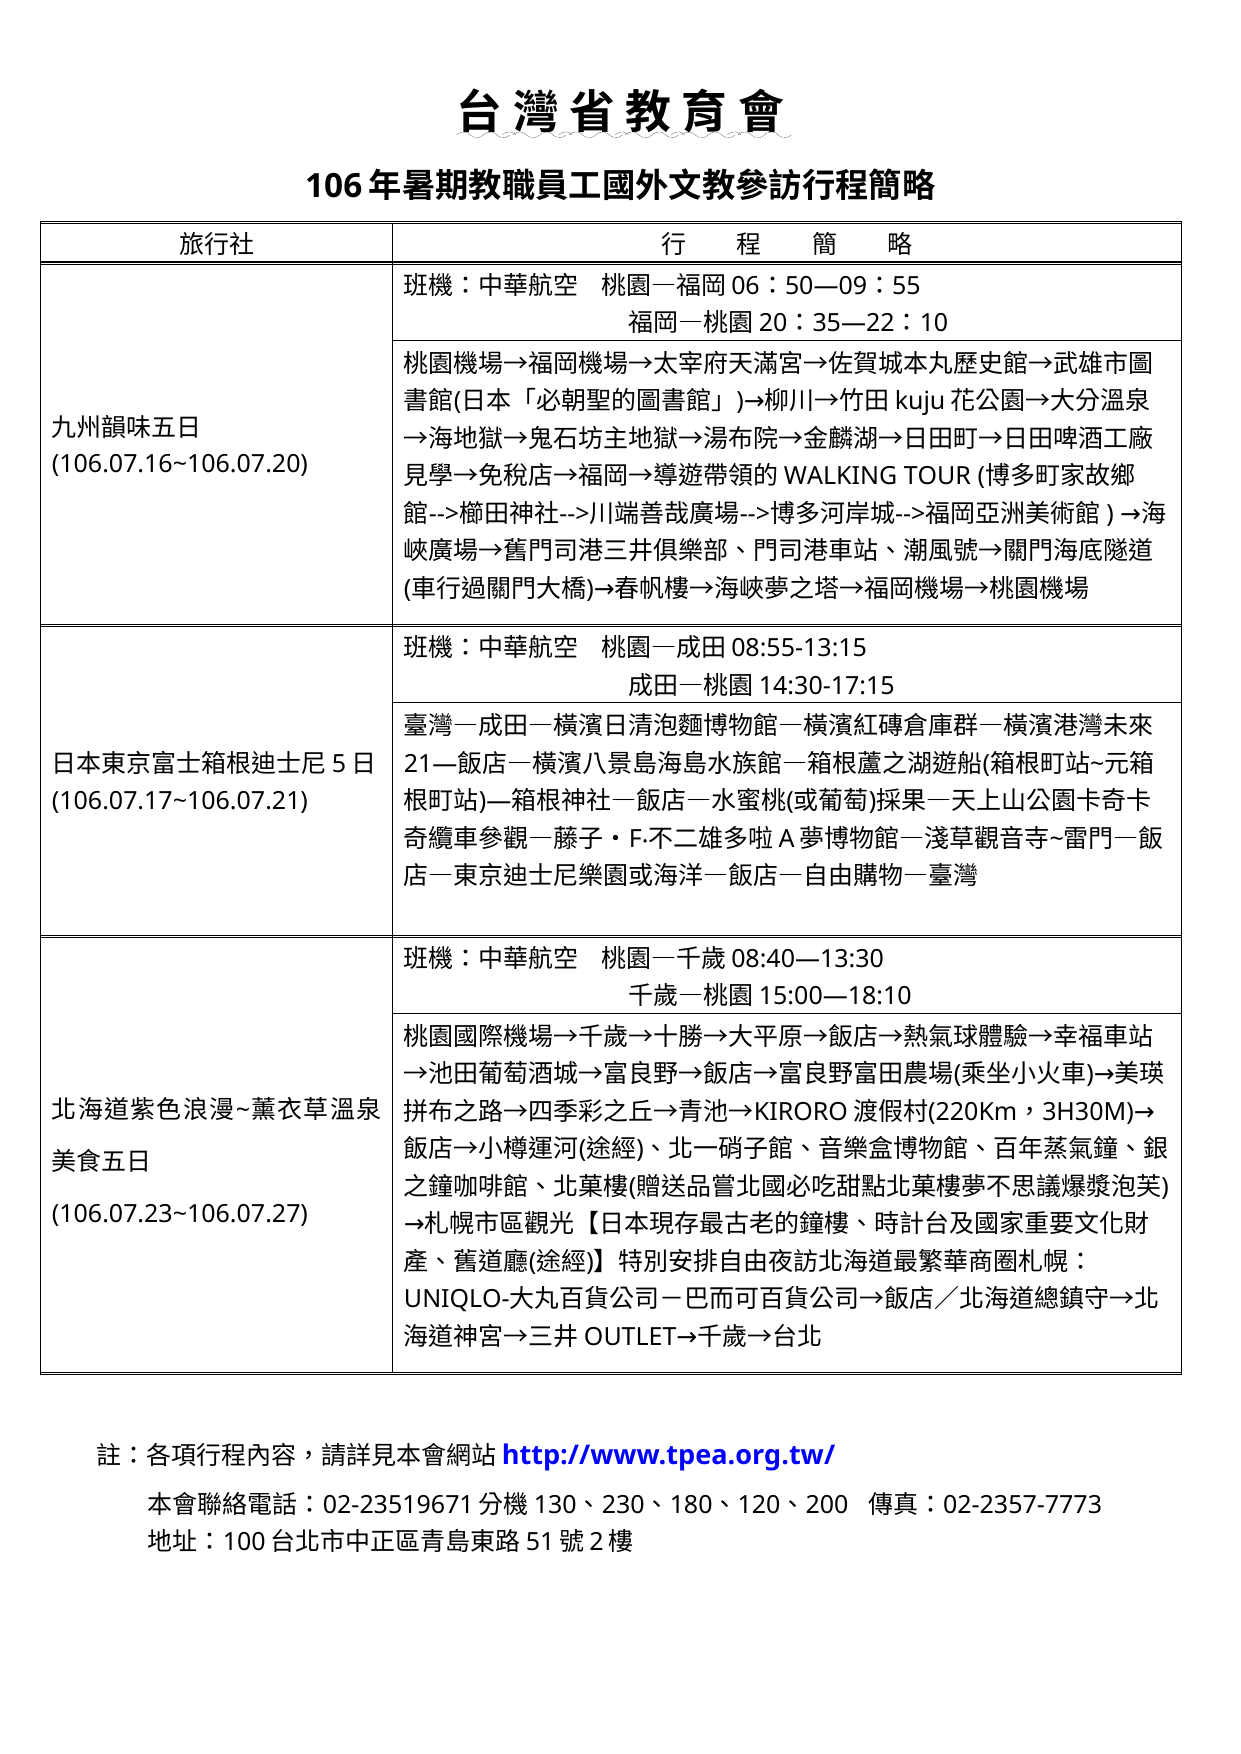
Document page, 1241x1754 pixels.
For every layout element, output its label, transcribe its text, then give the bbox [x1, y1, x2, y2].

table_cell 北海道紫色浪漫~薰衣草溫泉美食五日 (106.07.23~106.07.27) [41, 938, 392, 1372]
text 註：各項行程內容，請詳見本會網站http://www.tpea.org.tw/ [97, 1435, 1181, 1473]
text 106年暑期教職員工國外文教參訪行程簡略 [59, 146, 1181, 221]
table_cell 班機：中華航空 桃園—福岡06：50—09：55 福岡—桃園20：35—22：10 [393, 265, 1181, 339]
table_cell 桃園機場→福岡機場→太宰府天滿宮→佐賀城本丸歷史館→武雄市圖書館(日本「必朝聖的圖書館」)→柳川→竹田kuju花公園→大分溫泉→海地獄→鬼石坊主地獄→湯布院→金麟湖→日田町→日田啤酒工廠見學→免稅店→福岡→導遊帶領的WALKING TOUR (博多町家故鄉館-->櫛田神社-->川端善哉廣場-->博多河岸城-->福岡亞洲美術館 ) →海峽廣場→舊門司港三井俱樂部、門司港車站、潮風號→關門海底隧道 (車行過關門大橋)→春帆樓→海峽夢之塔→福岡機場→桃園機場 [393, 341, 1181, 624]
table_cell 日本東京富士箱根迪士尼5日 (106.07.17~106.07.21) [41, 627, 392, 934]
text 本會聯絡電話：02-23519671分機130、230、180、120、200 傳真：02-2357-7773 [134, 1484, 1181, 1521]
text 台 灣 省 教 育 會 [59, 71, 1181, 146]
table_cell 臺灣—成田—橫濱日清泡麵博物館—橫濱紅磚倉庫群—橫濱港灣未來21—飯店—橫濱八景島海島水族館—箱根蘆之湖遊船(箱根町站~元箱根町站)—箱根神社—飯店—水蜜桃(或葡萄)採果—天上山公園卡奇卡奇纜車參觀—藤子‧F‧不二雄多啦A夢博物館—淺草觀音寺~雷門—飯店—東京迪士尼樂園或海洋—飯店—自由購物—臺灣 [393, 703, 1181, 934]
table_cell 九州韻味五日 (106.07.16~106.07.20) [41, 265, 392, 624]
table_header 旅行社 [41, 224, 392, 261]
table_header 行 程 簡 略 [393, 224, 1181, 261]
table_cell 桃園國際機場→千歲→十勝→大平原→飯店→熱氣球體驗→幸福車站→池田葡萄酒城→富良野→飯店→富良野富田農場(乘坐小火車)→美瑛拼布之路→四季彩之丘→青池→KIRORO渡假村(220Km，3H30M)→飯店→小樽運河(途經)、北一硝子館、音樂盒博物館、百年蒸氣鐘、銀之鐘咖啡館、北菓樓(贈送品嘗北國必吃甜點北菓樓夢不思議爆漿泡芙)→札幌市區觀光【日本現存最古老的鐘樓、時計台及國家重要文化財產、舊道廳(途經)】特別安排自由夜訪北海道最繁華商圈札幌：UNIQLO-大丸百貨公司－巴而可百貨公司→飯店／北海道總鎮守→北海道神宮→三井OUTLET→千歲→台北 [393, 1014, 1181, 1372]
text 地址：100台北市中正區青島東路51號2樓 [59, 1521, 1181, 1558]
table_cell 班機：中華航空 桃園—成田08:55-13:15 成田—桃園14:30-17:15 [393, 627, 1181, 702]
table_cell 班機：中華航空 桃園—千歲08:40—13:30 千歲—桃園15:00—18:10 [393, 938, 1181, 1013]
